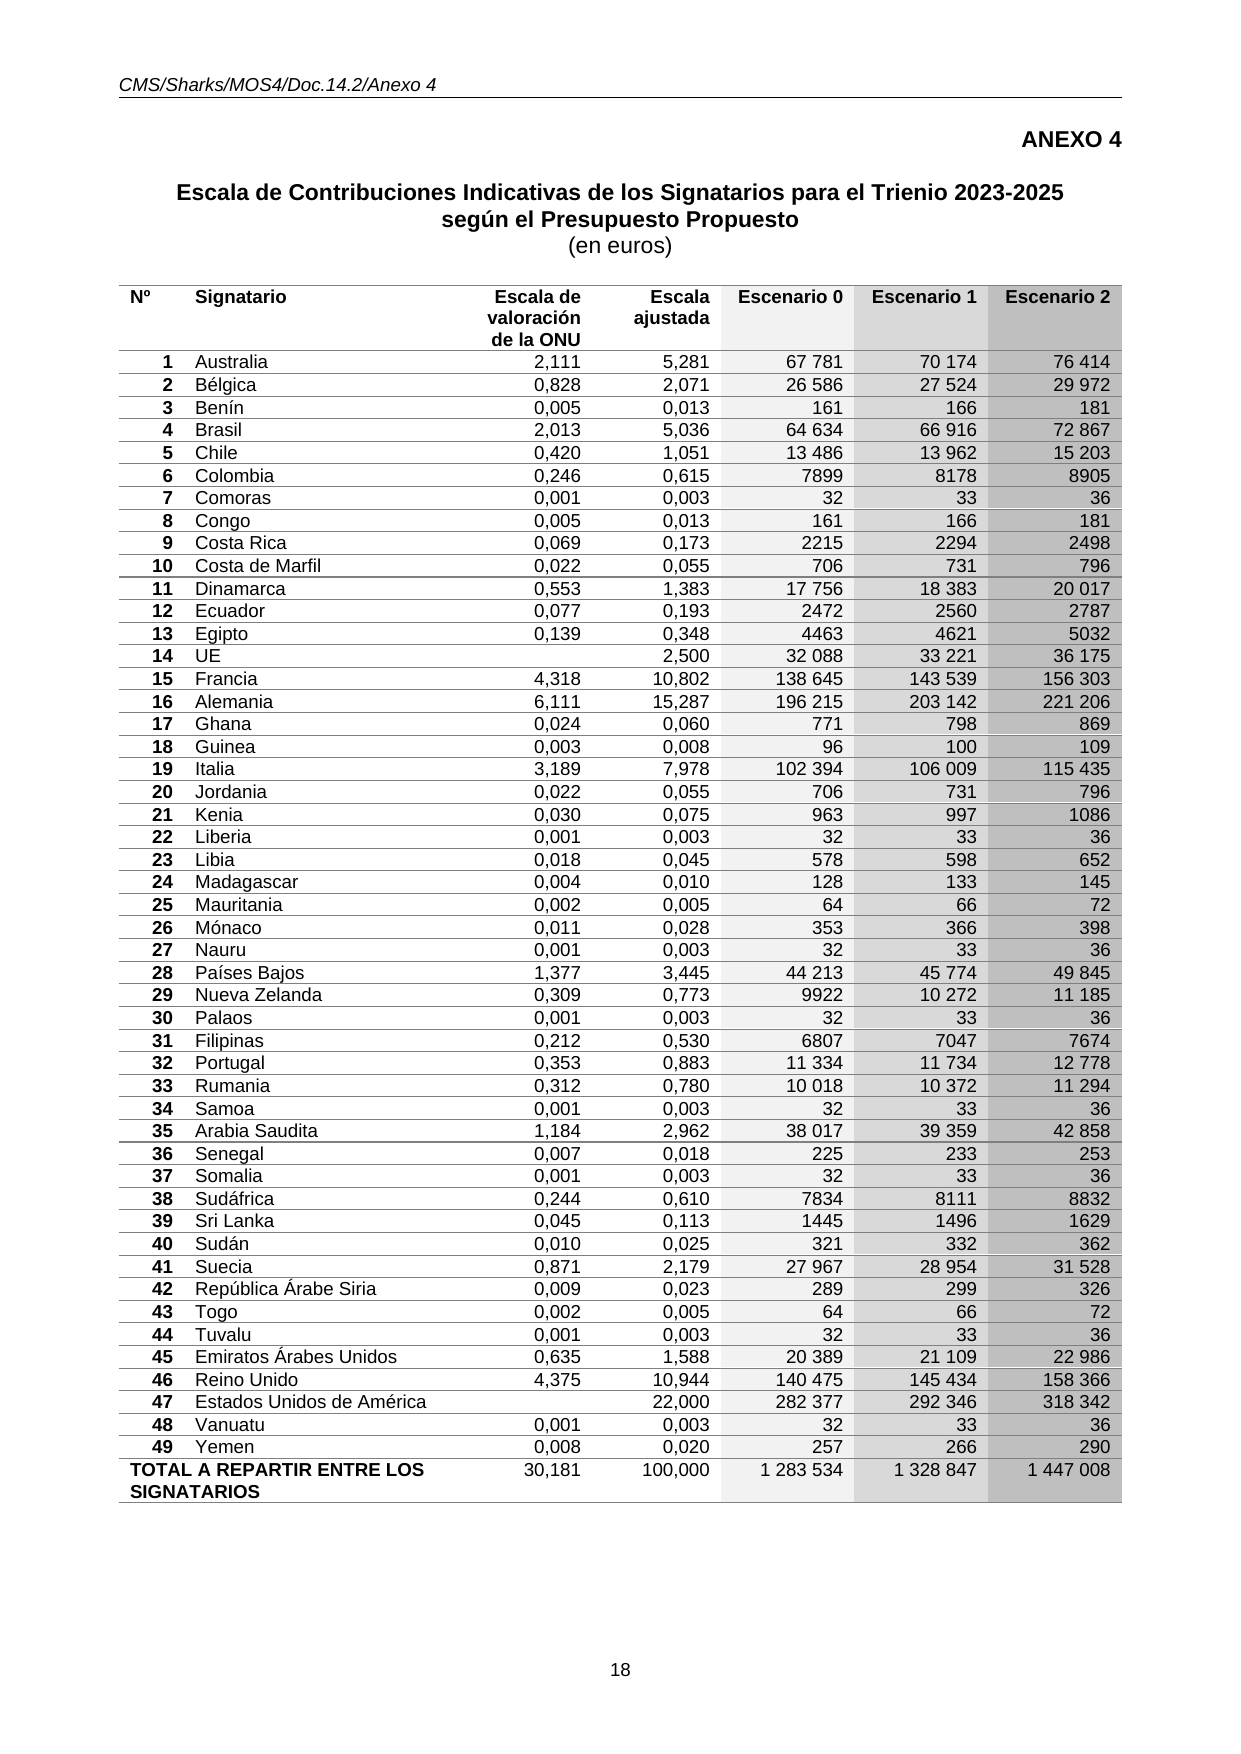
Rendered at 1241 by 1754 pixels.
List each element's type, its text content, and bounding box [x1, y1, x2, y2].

table_cell 72 867 [988, 419, 1122, 441]
table_cell 8178 [854, 464, 988, 486]
table_cell 16 [119, 690, 184, 712]
table_cell 0,060 [592, 713, 721, 734]
table_cell 67 781 [721, 351, 854, 373]
table_cell 1,383 [592, 578, 721, 599]
table_cell 32 088 [721, 645, 854, 667]
table_cell 0,001 [476, 1007, 592, 1028]
table_cell 10 272 [854, 984, 988, 1006]
table_cell 0,020 [592, 1436, 721, 1458]
table_cell 798 [854, 713, 988, 734]
table_cell 0,005 [592, 894, 721, 915]
table_cell 290 [988, 1436, 1122, 1458]
table_cell 100,000 [592, 1459, 721, 1502]
table_cell 598 [854, 849, 988, 870]
table_cell 2,962 [592, 1120, 721, 1141]
table_cell 13 486 [721, 442, 854, 463]
table_cell Australia [184, 351, 476, 373]
table_cell 0,005 [592, 1301, 721, 1322]
table_cell 6 [119, 464, 184, 486]
table_cell 1496 [854, 1210, 988, 1232]
table_cell Samoa [184, 1097, 476, 1119]
table_cell 0,212 [476, 1030, 592, 1051]
table_cell 0,001 [476, 939, 592, 961]
table_cell 64 [721, 1301, 854, 1322]
table_cell 4,375 [476, 1369, 592, 1390]
table_cell Ecuador [184, 600, 476, 622]
table_cell 321 [721, 1233, 854, 1254]
table_cell Mauritania [184, 894, 476, 915]
table_cell 11 734 [854, 1052, 988, 1074]
table_cell 33 [854, 1414, 988, 1435]
table_cell 0,001 [476, 1323, 592, 1345]
table_cell 2498 [988, 532, 1122, 554]
table_cell 0,013 [592, 397, 721, 418]
table_cell 5032 [988, 623, 1122, 644]
table_cell 66 [854, 1301, 988, 1322]
table_cell 0,045 [592, 849, 721, 870]
table_cell 36 [119, 1143, 184, 1164]
table_cell 362 [988, 1233, 1122, 1254]
table_cell 0,055 [592, 781, 721, 802]
table_cell 4621 [854, 623, 988, 644]
table_cell 26 586 [721, 374, 854, 396]
table_cell 0,773 [592, 984, 721, 1006]
table_cell 21 109 [854, 1346, 988, 1367]
table_cell 166 [854, 510, 988, 531]
table_cell Costa de Marfil [184, 555, 476, 576]
table_cell 33 [854, 1007, 988, 1028]
table_cell 49 845 [988, 962, 1122, 983]
table_cell 30 [119, 1007, 184, 1028]
table_cell 32 [721, 1165, 854, 1187]
table_cell Filipinas [184, 1030, 476, 1051]
table_cell 17 756 [721, 578, 854, 599]
table_cell 2,500 [592, 645, 721, 667]
table_cell 2,071 [592, 374, 721, 396]
table_cell 8832 [988, 1188, 1122, 1209]
table_cell 13 962 [854, 442, 988, 463]
table_cell 49 [119, 1436, 184, 1458]
table_cell 22 986 [988, 1346, 1122, 1367]
table_cell Italia [184, 758, 476, 780]
table_cell 145 [988, 871, 1122, 893]
table_cell Palaos [184, 1007, 476, 1028]
table_cell 0,003 [592, 1414, 721, 1435]
table_header Escenario 1 [854, 286, 988, 350]
table_cell 38 [119, 1188, 184, 1209]
table_cell 6807 [721, 1030, 854, 1051]
table_header Escenario 2 [988, 286, 1122, 350]
table_cell 7674 [988, 1030, 1122, 1051]
table_cell 0,002 [476, 1301, 592, 1322]
table_cell 706 [721, 555, 854, 576]
table_cell 32 [721, 1007, 854, 1028]
table_cell 0,022 [476, 555, 592, 576]
table_cell Egipto [184, 623, 476, 644]
table_cell 27 967 [721, 1256, 854, 1277]
table_cell 771 [721, 713, 854, 734]
table_cell 10,802 [592, 668, 721, 689]
table_cell 96 [721, 736, 854, 757]
table_cell 43 [119, 1301, 184, 1322]
table_cell 32 [119, 1052, 184, 1074]
table_cell 0,003 [592, 1165, 721, 1187]
table_cell 8905 [988, 464, 1122, 486]
table_cell Rumania [184, 1075, 476, 1096]
table_cell 128 [721, 871, 854, 893]
table_cell 45 [119, 1346, 184, 1367]
table_cell 0,009 [476, 1278, 592, 1300]
table_cell 0,018 [476, 849, 592, 870]
table_cell Guinea [184, 736, 476, 757]
table_cell Tuvalu [184, 1323, 476, 1345]
table_cell 1 [119, 351, 184, 373]
table_cell Kenia [184, 804, 476, 825]
table_cell 1,588 [592, 1346, 721, 1367]
table_cell Alemania [184, 690, 476, 712]
table_cell 2 [119, 374, 184, 396]
table_cell 42 [119, 1278, 184, 1300]
table_cell 32 [721, 1323, 854, 1345]
table_cell 869 [988, 713, 1122, 734]
table_cell 102 394 [721, 758, 854, 780]
table_cell 1 328 847 [854, 1459, 988, 1502]
table_cell 33 [854, 939, 988, 961]
table_cell 100 [854, 736, 988, 757]
table_cell 33 [854, 1097, 988, 1119]
table_cell 0,883 [592, 1052, 721, 1074]
table_cell 1,051 [592, 442, 721, 463]
table_cell Vanuatu [184, 1414, 476, 1435]
table_cell Nueva Zelanda [184, 984, 476, 1006]
table_cell 0,193 [592, 600, 721, 622]
table_cell 9922 [721, 984, 854, 1006]
text ANEXO 4 [118, 126, 1122, 153]
table_cell 7,978 [592, 758, 721, 780]
table_cell 11 334 [721, 1052, 854, 1074]
table_cell 138 645 [721, 668, 854, 689]
table_cell 37 [119, 1165, 184, 1187]
table_cell 27 524 [854, 374, 988, 396]
table_cell 4463 [721, 623, 854, 644]
table_cell Reino Unido [184, 1369, 476, 1390]
table_cell 31 [119, 1030, 184, 1051]
table_cell 8111 [854, 1188, 988, 1209]
table_cell 29 [119, 984, 184, 1006]
table_cell Congo [184, 510, 476, 531]
table_cell 0,003 [592, 1007, 721, 1028]
table_cell Yemen [184, 1436, 476, 1458]
table_cell Benín [184, 397, 476, 418]
table_cell 66 916 [854, 419, 988, 441]
table_cell 18 383 [854, 578, 988, 599]
table_cell 1 283 534 [721, 1459, 854, 1502]
table_cell 0,828 [476, 374, 592, 396]
table_cell Liberia [184, 826, 476, 848]
table_cell 48 [119, 1414, 184, 1435]
table_cell 33 [854, 1165, 988, 1187]
table_cell 36 [988, 1007, 1122, 1028]
table_cell 22,000 [592, 1391, 721, 1413]
table_cell 299 [854, 1278, 988, 1300]
table_cell 0,635 [476, 1346, 592, 1367]
table_cell 0,348 [592, 623, 721, 644]
table_cell TOTAL A REPARTIR ENTRE LOS SIGNATARIOS [119, 1459, 476, 1502]
table_cell Comoras [184, 487, 476, 508]
table_cell 4 [119, 419, 184, 441]
table_cell 0,028 [592, 916, 721, 938]
table_cell 2215 [721, 532, 854, 554]
table_cell 0,023 [592, 1278, 721, 1300]
table_cell [476, 1391, 592, 1413]
table_cell 0,173 [592, 532, 721, 554]
table_cell 0,553 [476, 578, 592, 599]
table_cell 5,036 [592, 419, 721, 441]
table_cell 158 366 [988, 1369, 1122, 1390]
table_cell 3,445 [592, 962, 721, 983]
table_cell 161 [721, 397, 854, 418]
table_cell 66 [854, 894, 988, 915]
table_cell 41 [119, 1256, 184, 1277]
table_cell 731 [854, 781, 988, 802]
table_cell 0,353 [476, 1052, 592, 1074]
table_cell Costa Rica [184, 532, 476, 554]
table_cell 31 528 [988, 1256, 1122, 1277]
table_cell 44 [119, 1323, 184, 1345]
table_cell 332 [854, 1233, 988, 1254]
table_cell 12 778 [988, 1052, 1122, 1074]
table_cell 0,025 [592, 1233, 721, 1254]
table_cell 0,018 [592, 1143, 721, 1164]
table_cell 39 359 [854, 1120, 988, 1141]
table_cell 398 [988, 916, 1122, 938]
table_cell 0,030 [476, 804, 592, 825]
table_cell 0,003 [592, 826, 721, 848]
table_cell 7834 [721, 1188, 854, 1209]
table_cell 76 414 [988, 351, 1122, 373]
table_cell Libia [184, 849, 476, 870]
table_cell 64 634 [721, 419, 854, 441]
table_cell 28 [119, 962, 184, 983]
table_cell Dinamarca [184, 578, 476, 599]
table_cell 0,008 [592, 736, 721, 757]
table_cell 2472 [721, 600, 854, 622]
table_cell 0,530 [592, 1030, 721, 1051]
table_cell Portugal [184, 1052, 476, 1074]
table_cell 353 [721, 916, 854, 938]
table_cell Arabia Saudita [184, 1120, 476, 1141]
table_cell 15,287 [592, 690, 721, 712]
table_cell Somalia [184, 1165, 476, 1187]
table_cell 10 018 [721, 1075, 854, 1096]
table_cell 10 [119, 555, 184, 576]
table_cell 5 [119, 442, 184, 463]
table_cell 203 142 [854, 690, 988, 712]
table_cell 0,022 [476, 781, 592, 802]
table_cell Madagascar [184, 871, 476, 893]
table_cell 0,024 [476, 713, 592, 734]
table_cell 33 [854, 1323, 988, 1345]
table_cell 0,075 [592, 804, 721, 825]
text (en euros) [118, 232, 1122, 258]
table_cell 0,610 [592, 1188, 721, 1209]
table_cell 27 [119, 939, 184, 961]
table_cell 32 [721, 1414, 854, 1435]
table_cell 0,246 [476, 464, 592, 486]
table_cell 64 [721, 894, 854, 915]
table_cell 36 [988, 1414, 1122, 1435]
table_cell 33 221 [854, 645, 988, 667]
table_cell 796 [988, 555, 1122, 576]
table_cell Mónaco [184, 916, 476, 938]
table_cell 7 [119, 487, 184, 508]
table_cell 24 [119, 871, 184, 893]
table_header Signatario [184, 286, 476, 350]
table_cell 7047 [854, 1030, 988, 1051]
table_cell 0,003 [592, 1097, 721, 1119]
table_cell [476, 645, 592, 667]
table_cell 143 539 [854, 668, 988, 689]
table_cell 282 377 [721, 1391, 854, 1413]
table_cell 2,111 [476, 351, 592, 373]
table_cell 0,008 [476, 1436, 592, 1458]
table_cell 35 [119, 1120, 184, 1141]
table_cell Brasil [184, 419, 476, 441]
table_cell 997 [854, 804, 988, 825]
table_cell 1086 [988, 804, 1122, 825]
table_cell 253 [988, 1143, 1122, 1164]
table_cell 10 372 [854, 1075, 988, 1096]
table_cell Estados Unidos de América [184, 1391, 476, 1413]
table_header Escenario 0 [721, 286, 854, 350]
table_cell 366 [854, 916, 988, 938]
table_cell 0,420 [476, 442, 592, 463]
table_cell 36 [988, 487, 1122, 508]
table_cell 257 [721, 1436, 854, 1458]
table_cell 23 [119, 849, 184, 870]
table_cell 0,003 [476, 736, 592, 757]
table_cell 796 [988, 781, 1122, 802]
table_cell 9 [119, 532, 184, 554]
table_cell 33 [119, 1075, 184, 1096]
table_cell Ghana [184, 713, 476, 734]
table_cell 2560 [854, 600, 988, 622]
table_cell 0,005 [476, 397, 592, 418]
table_cell 2,179 [592, 1256, 721, 1277]
table_cell 963 [721, 804, 854, 825]
table_cell 32 [721, 826, 854, 848]
table_cell 7899 [721, 464, 854, 486]
table_cell 0,003 [592, 939, 721, 961]
table_cell 166 [854, 397, 988, 418]
table_cell 0,001 [476, 826, 592, 848]
table_cell Sri Lanka [184, 1210, 476, 1232]
table_cell 45 774 [854, 962, 988, 983]
table_cell 25 [119, 894, 184, 915]
table_cell Sudáfrica [184, 1188, 476, 1209]
table_cell 15 [119, 668, 184, 689]
table_cell 156 303 [988, 668, 1122, 689]
table_cell 0,005 [476, 510, 592, 531]
table_cell 1,184 [476, 1120, 592, 1141]
table_cell 0,780 [592, 1075, 721, 1096]
table_cell 33 [854, 826, 988, 848]
table_cell 0,010 [592, 871, 721, 893]
table_cell 40 [119, 1233, 184, 1254]
table_cell 20 017 [988, 578, 1122, 599]
table_cell 17 [119, 713, 184, 734]
table_cell 225 [721, 1143, 854, 1164]
table_cell 5,281 [592, 351, 721, 373]
table_cell UE [184, 645, 476, 667]
table_cell 0,003 [592, 1323, 721, 1345]
table_cell 22 [119, 826, 184, 848]
table_cell 70 174 [854, 351, 988, 373]
table_cell 106 009 [854, 758, 988, 780]
table_cell 11 [119, 578, 184, 599]
table_cell 0,001 [476, 1414, 592, 1435]
table_cell 72 [988, 894, 1122, 915]
table_cell 0,011 [476, 916, 592, 938]
table_cell 4,318 [476, 668, 592, 689]
table_cell Chile [184, 442, 476, 463]
table_cell 36 [988, 1165, 1122, 1187]
table_cell 140 475 [721, 1369, 854, 1390]
table_cell 1445 [721, 1210, 854, 1232]
table_cell 32 [721, 487, 854, 508]
table_cell 30,181 [476, 1459, 592, 1502]
table_cell 28 954 [854, 1256, 988, 1277]
table_cell 652 [988, 849, 1122, 870]
table_cell 39 [119, 1210, 184, 1232]
table_cell 47 [119, 1391, 184, 1413]
table_cell 0,871 [476, 1256, 592, 1277]
table_cell 26 [119, 916, 184, 938]
table_cell 36 [988, 939, 1122, 961]
table_cell 133 [854, 871, 988, 893]
table_cell 221 206 [988, 690, 1122, 712]
table_header Escala ajustada [592, 286, 721, 350]
table_cell 731 [854, 555, 988, 576]
table_cell Países Bajos [184, 962, 476, 983]
table_cell República Árabe Siria [184, 1278, 476, 1300]
table_cell 32 [721, 1097, 854, 1119]
table_cell 8 [119, 510, 184, 531]
table_cell Bélgica [184, 374, 476, 396]
table_cell Togo [184, 1301, 476, 1322]
table_cell 21 [119, 804, 184, 825]
table_cell 326 [988, 1278, 1122, 1300]
table_cell 15 203 [988, 442, 1122, 463]
table_header Escala de valoración de la ONU [476, 286, 592, 350]
table_cell 1 447 008 [988, 1459, 1122, 1502]
table_cell 161 [721, 510, 854, 531]
table_cell 0,001 [476, 487, 592, 508]
table_cell 42 858 [988, 1120, 1122, 1141]
table_cell 3 [119, 397, 184, 418]
table_cell 706 [721, 781, 854, 802]
table_cell 36 [988, 1323, 1122, 1345]
table_cell 0,615 [592, 464, 721, 486]
table_cell 0,244 [476, 1188, 592, 1209]
table_header Nº [119, 286, 184, 350]
table_cell 29 972 [988, 374, 1122, 396]
table_cell 0,312 [476, 1075, 592, 1096]
table_cell 0,077 [476, 600, 592, 622]
table_cell 145 434 [854, 1369, 988, 1390]
text Escala de Contribuciones Indicativas de los Signatarios para el Trienio 2023-2025 [118, 179, 1122, 206]
table_cell 0,113 [592, 1210, 721, 1232]
table_cell 181 [988, 397, 1122, 418]
table_cell 38 017 [721, 1120, 854, 1141]
table_cell Francia [184, 668, 476, 689]
table_cell 36 [988, 1097, 1122, 1119]
table_cell 2,013 [476, 419, 592, 441]
table_cell 13 [119, 623, 184, 644]
table_cell 0,055 [592, 555, 721, 576]
table_cell 32 [721, 939, 854, 961]
table_cell 0,007 [476, 1143, 592, 1164]
table_cell 181 [988, 510, 1122, 531]
table_cell 196 215 [721, 690, 854, 712]
text según el Presupuesto Propuesto [118, 206, 1122, 232]
table_cell 11 185 [988, 984, 1122, 1006]
table_cell 19 [119, 758, 184, 780]
table_cell 11 294 [988, 1075, 1122, 1096]
table_cell 266 [854, 1436, 988, 1458]
table_cell 10,944 [592, 1369, 721, 1390]
table_cell 0,139 [476, 623, 592, 644]
table_cell Colombia [184, 464, 476, 486]
table_cell 0,013 [592, 510, 721, 531]
table_cell 44 213 [721, 962, 854, 983]
table_cell 233 [854, 1143, 988, 1164]
table_cell 20 [119, 781, 184, 802]
table_cell 34 [119, 1097, 184, 1119]
table_cell Emiratos Árabes Unidos [184, 1346, 476, 1367]
table_cell Jordania [184, 781, 476, 802]
table_cell 18 [119, 736, 184, 757]
table_cell 36 [988, 826, 1122, 848]
table_cell 0,010 [476, 1233, 592, 1254]
table_cell 115 435 [988, 758, 1122, 780]
table_cell 109 [988, 736, 1122, 757]
table_cell 33 [854, 487, 988, 508]
table_cell 0,003 [592, 487, 721, 508]
table_cell 12 [119, 600, 184, 622]
table_cell 0,001 [476, 1097, 592, 1119]
table_cell 292 346 [854, 1391, 988, 1413]
table_cell 36 175 [988, 645, 1122, 667]
table_cell Nauru [184, 939, 476, 961]
table_cell 578 [721, 849, 854, 870]
table_cell Sudán [184, 1233, 476, 1254]
table_cell 0,045 [476, 1210, 592, 1232]
table_cell 1,377 [476, 962, 592, 983]
table_cell 318 342 [988, 1391, 1122, 1413]
table_cell 2787 [988, 600, 1122, 622]
table_cell 0,001 [476, 1165, 592, 1187]
table_cell 0,069 [476, 532, 592, 554]
table_cell 0,004 [476, 871, 592, 893]
table_cell Suecia [184, 1256, 476, 1277]
table_cell 14 [119, 645, 184, 667]
table_cell 72 [988, 1301, 1122, 1322]
table_cell 1629 [988, 1210, 1122, 1232]
table_cell 0,002 [476, 894, 592, 915]
table_cell 0,309 [476, 984, 592, 1006]
table_cell 6,111 [476, 690, 592, 712]
table_cell 46 [119, 1369, 184, 1390]
table_cell 3,189 [476, 758, 592, 780]
table_cell Senegal [184, 1143, 476, 1164]
table_cell 289 [721, 1278, 854, 1300]
table_cell 20 389 [721, 1346, 854, 1367]
table_cell 2294 [854, 532, 988, 554]
